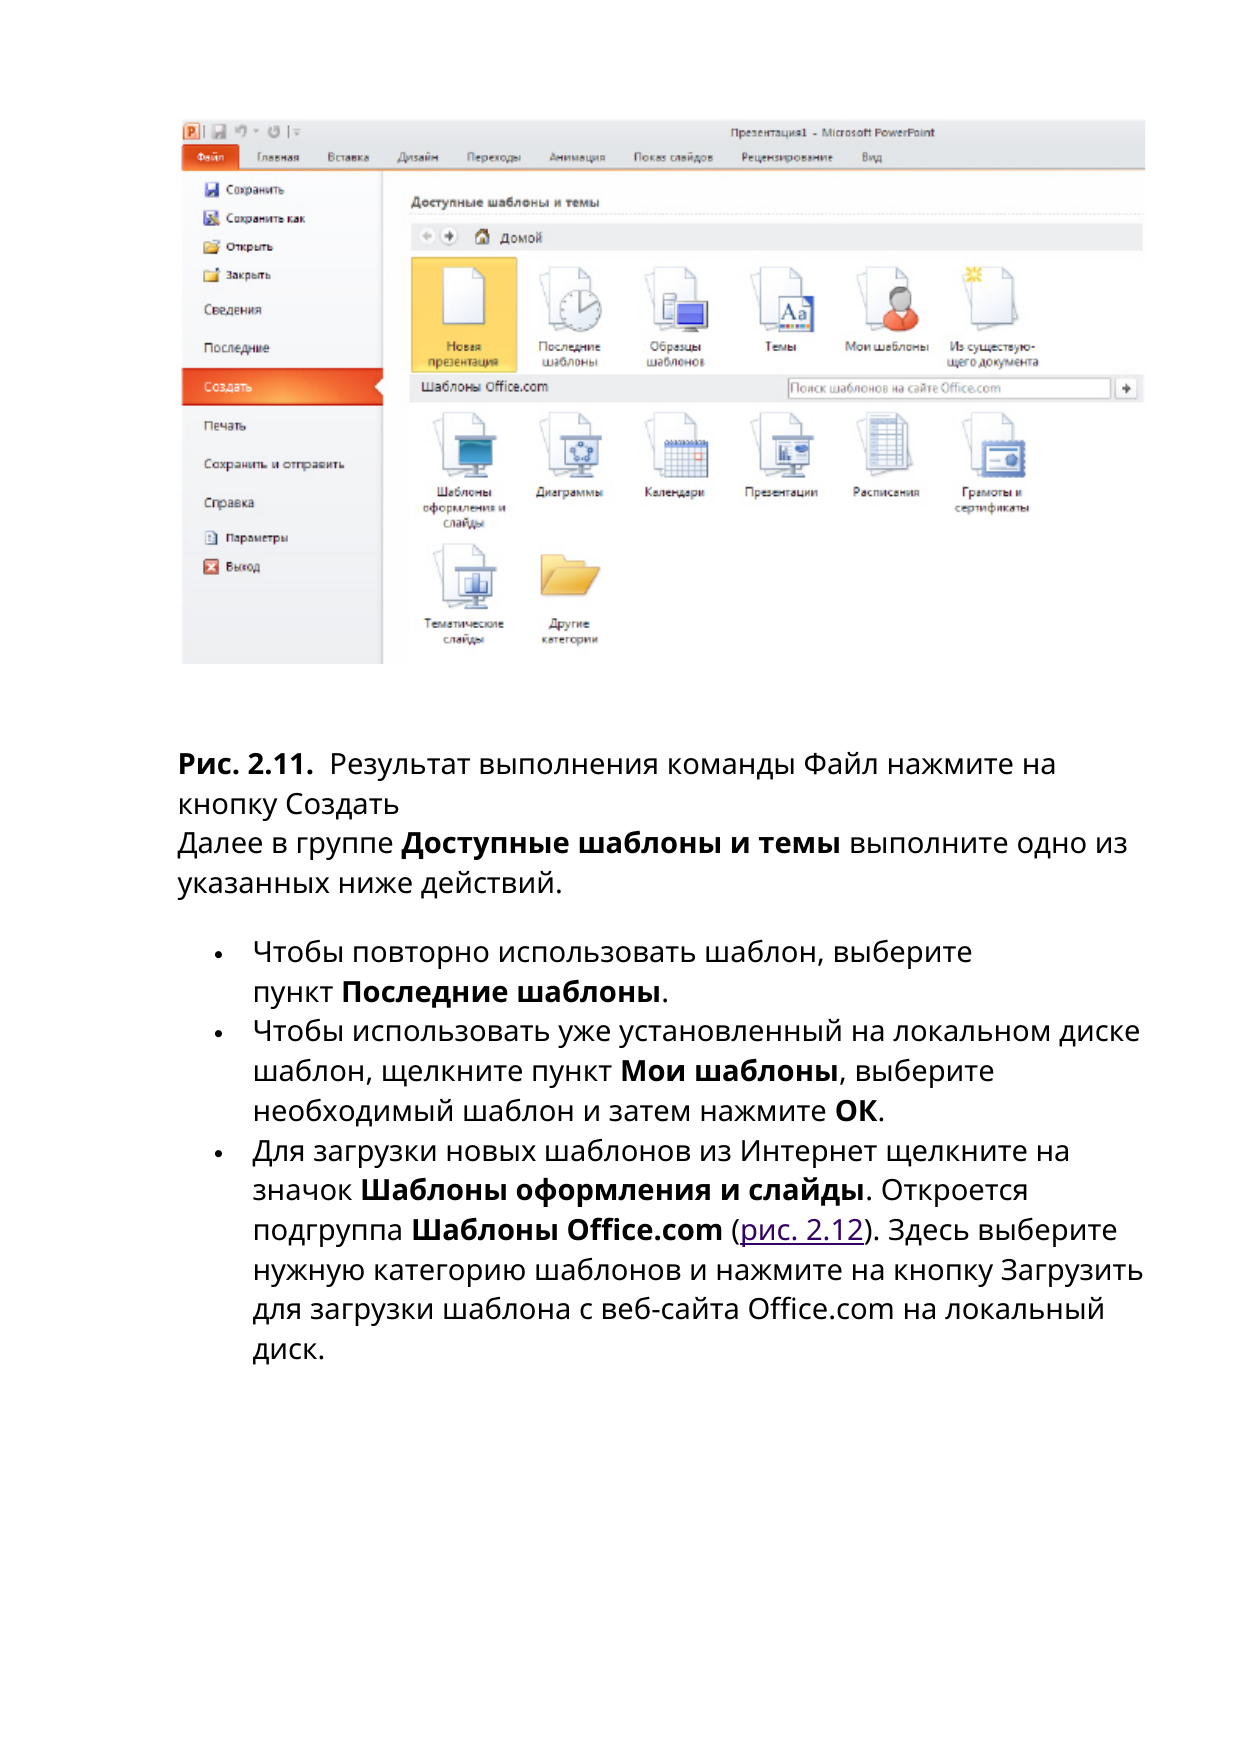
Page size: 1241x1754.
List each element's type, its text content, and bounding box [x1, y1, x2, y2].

list Чтобы использовать уже установленный на локальном диске шаблон, щелкните пункт Мои шаблоны, выберите необходимый шаблон и затем нажмите ОК. [215, 1011, 1152, 1130]
list Чтобы повторно использовать шаблон, выберите пункт Последние шаблоны. [215, 931, 1152, 1011]
picture [177, 118, 1146, 664]
text Далее в группе Доступные шаблоны и темы выполните одно из указанных ниже действий. [177, 823, 1152, 902]
text Рис. 2.11. Результат выполнения команды Файл нажмите на кнопку Создать [177, 664, 1152, 823]
list Для загрузки новых шаблонов из Интернет щелкните на значок Шаблоны оформления и слайды. Откроется подгруппа Шаблоны Office.com (рис. 2.12). Здесь выберите нужную категорию шаблонов и нажмите на кнопку Загрузить для загрузки шаблона с веб-сайта Office.com на локальный диск. [215, 1130, 1152, 1368]
